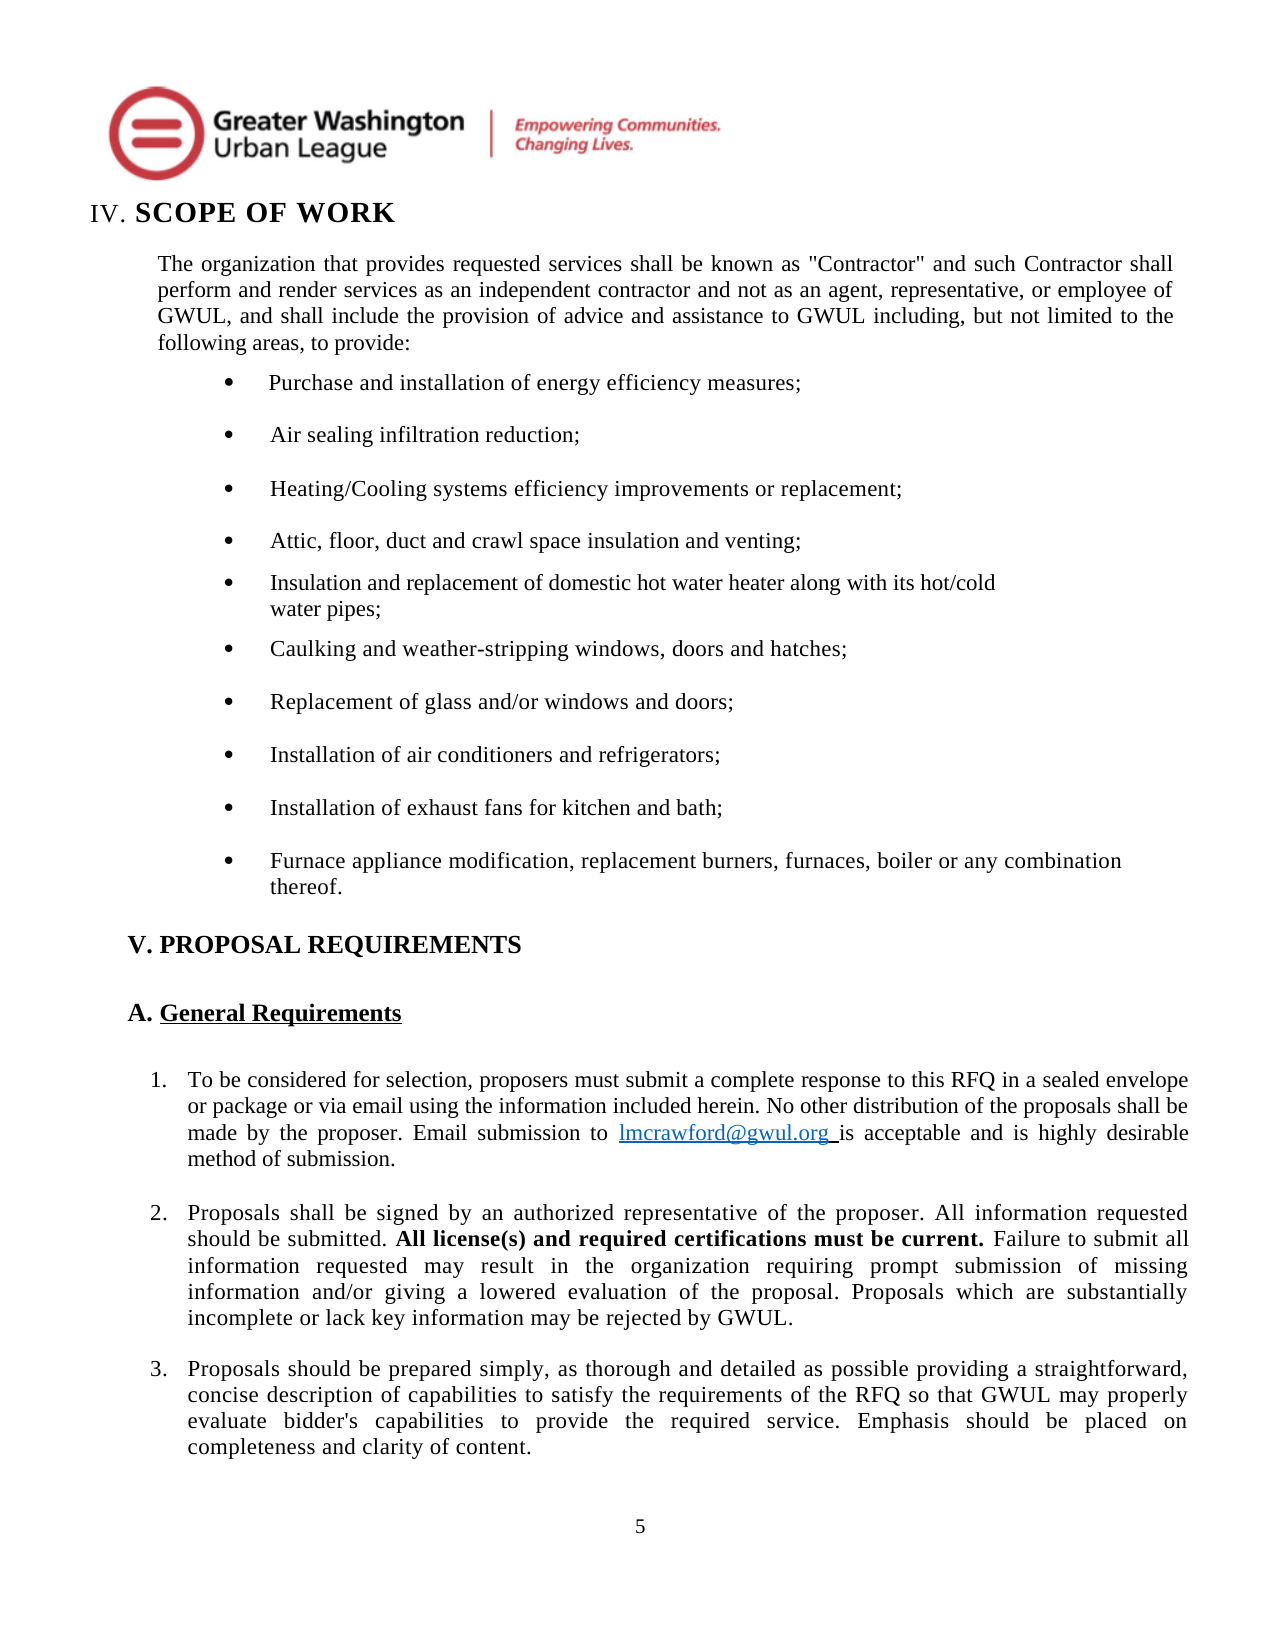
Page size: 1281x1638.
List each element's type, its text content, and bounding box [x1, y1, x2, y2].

list Attic, floor, duct and crawl space insulation and venting; [225, 526, 1205, 555]
list Proposals shall be signed by an authorized representative of the proposer. All information requested should be submitted. All license(s) and required certifications must be current. Failure to submit all information requested may result in the organization requiring prompt submission of missing information and/or giving a lowered evaluation of the proposal. Proposals which are substantially incomplete or lack key information may be rejected by GWUL. [150, 1200, 1190, 1331]
list Air sealing infiltration reduction; [225, 420, 1205, 448]
list Insulation and replacement of domestic hot water heater along with its hot/cold water pipes; [225, 569, 1047, 621]
list Heating/Cooling systems efficiency improvements or replacement; [225, 474, 1205, 502]
text IV. SCOPE OF WORK [90, 198, 1205, 228]
list Purchase and installation of energy efficiency measures; [225, 370, 1205, 396]
list Proposals should be prepared simply, as thorough and detailed as possible providing a straightforward, concise description of capabilities to satisfy the requirements of the RFQ so that GWUL may properly evaluate bidder's capabilities to provide the required service. Emphasis should be placed on completeness and clarity of content. [150, 1356, 1190, 1460]
list Installation of air conditioners and refrigerators; [225, 740, 1205, 768]
list Installation of exhaust fans for kitchen and bath; [225, 793, 1205, 821]
list Caulking and weather-stripping windows, doors and hatches; [225, 634, 1205, 662]
picture [75, 75, 728, 198]
list To be considered for selection, proposers must submit a complete response to this RFQ in a sealed envelope or package or via email using the information included herein. No other distribution of the proposals shall be made by the proposer. Email submission to lmcrawford@gwul.org is acceptable and is highly desirable method of submission. [150, 1066, 1190, 1171]
list Replacement of glass and/or windows and doors; [225, 687, 1205, 715]
text V. PROPOSAL REQUIREMENTS A. General Requirements [127, 900, 552, 1034]
text The organization that provides requested services shall be known as "Contractor" and such Contractor shall perform and render services as an independent contractor and not as an agent, representative, or employee of GWUL, and shall include the provision of advice and assistance to GWUL including, but not limited to the following areas, to provide: [157, 251, 1175, 355]
list Furnace appliance modification, replacement burners, furnaces, boiler or any combination thereof. [225, 848, 1190, 900]
